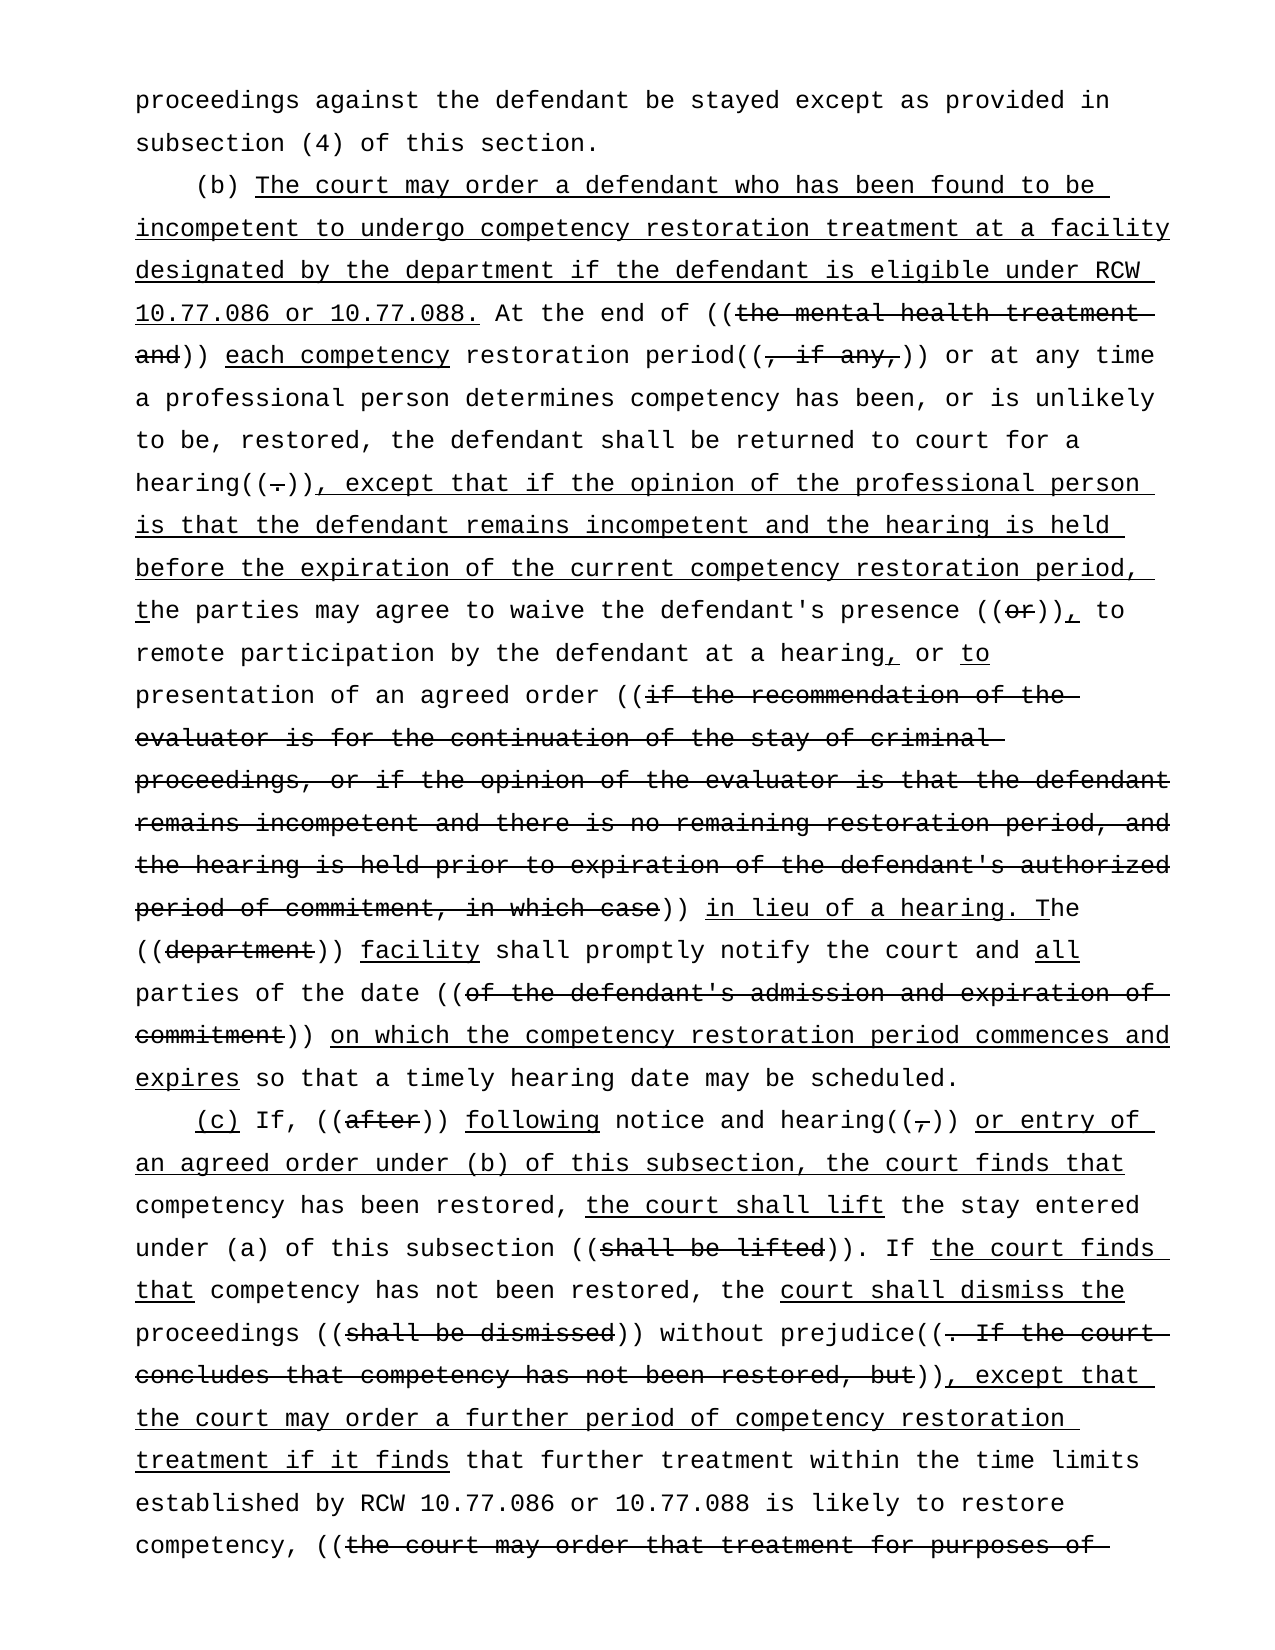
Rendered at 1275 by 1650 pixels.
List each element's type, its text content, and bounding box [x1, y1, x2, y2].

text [135, 75, 1170, 160]
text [135, 1095, 1170, 1562]
text (b) The court may order a defendant who has been found to be incompetent to undergo competency restoration treatment at a facility designated by the department if the defendant is eligible under RCW 10.77.086 or 10.77.088. At the end of ((the mental health treatment and)) each competency restoration period((, if any,)) or at any time a professional person determines competency has been, or is unlikely to be, restored, the defendant shall be returned to court for a hearing((.)), except that if the opinion of the professional person is that the defendant remains incompetent and the hearing is held before the expiration of the current competency restoration period, the parties may agree to waive the defendant's presence ((or)), to remote participation by the defendant at a hearing, or to presentation of an agreed order ((if the recommendation of the evaluator is for the continuation of the stay of criminal proceedings, or if the opinion of the evaluator is that the defendant remains incompetent and there is no remaining restoration period, and the hearing is held prior to expiration of the defendant's authorized period of commitment, in which case)) in lieu of a hearing. The ((department)) facility shall promptly notify the court and all parties of the date ((of the defendant's admission and expiration of commitment)) on which the competency restoration period commences and expires so that a timely hearing date may be scheduled. [135, 240, 1170, 781]
text (b) The court may order a defendant who has been found to be incompetent to undergo competency restoration treatment at a facility designated by the department if the defendant is eligible under RCW 10.77.086 or 10.77.088. At the end of ((the mental health treatment and)) each competency restoration period((, if any,)) or at any time a professional person determines competency has been, or is unlikely to be, restored, the defendant shall be returned to court for a hearing((.)), except that if the opinion of the professional person is that the defendant remains incompetent and the hearing is held before the expiration of the current competency restoration period, the parties may agree to waive the defendant's presence ((or)), to remote participation by the defendant at a hearing, or to presentation of an agreed order ((if the recommendation of the evaluator is for the continuation of the stay of criminal proceedings, or if the opinion of the evaluator is that the defendant remains incompetent and there is no remaining restoration period, and the hearing is held prior to expiration of the defendant's authorized period of commitment, in which case)) in lieu of a hearing. The ((department)) facility shall promptly notify the court and all parties of the date ((of the defendant's admission and expiration of commitment)) on which the competency restoration period commences and expires so that a timely hearing date may be scheduled. [135, 868, 1170, 1095]
